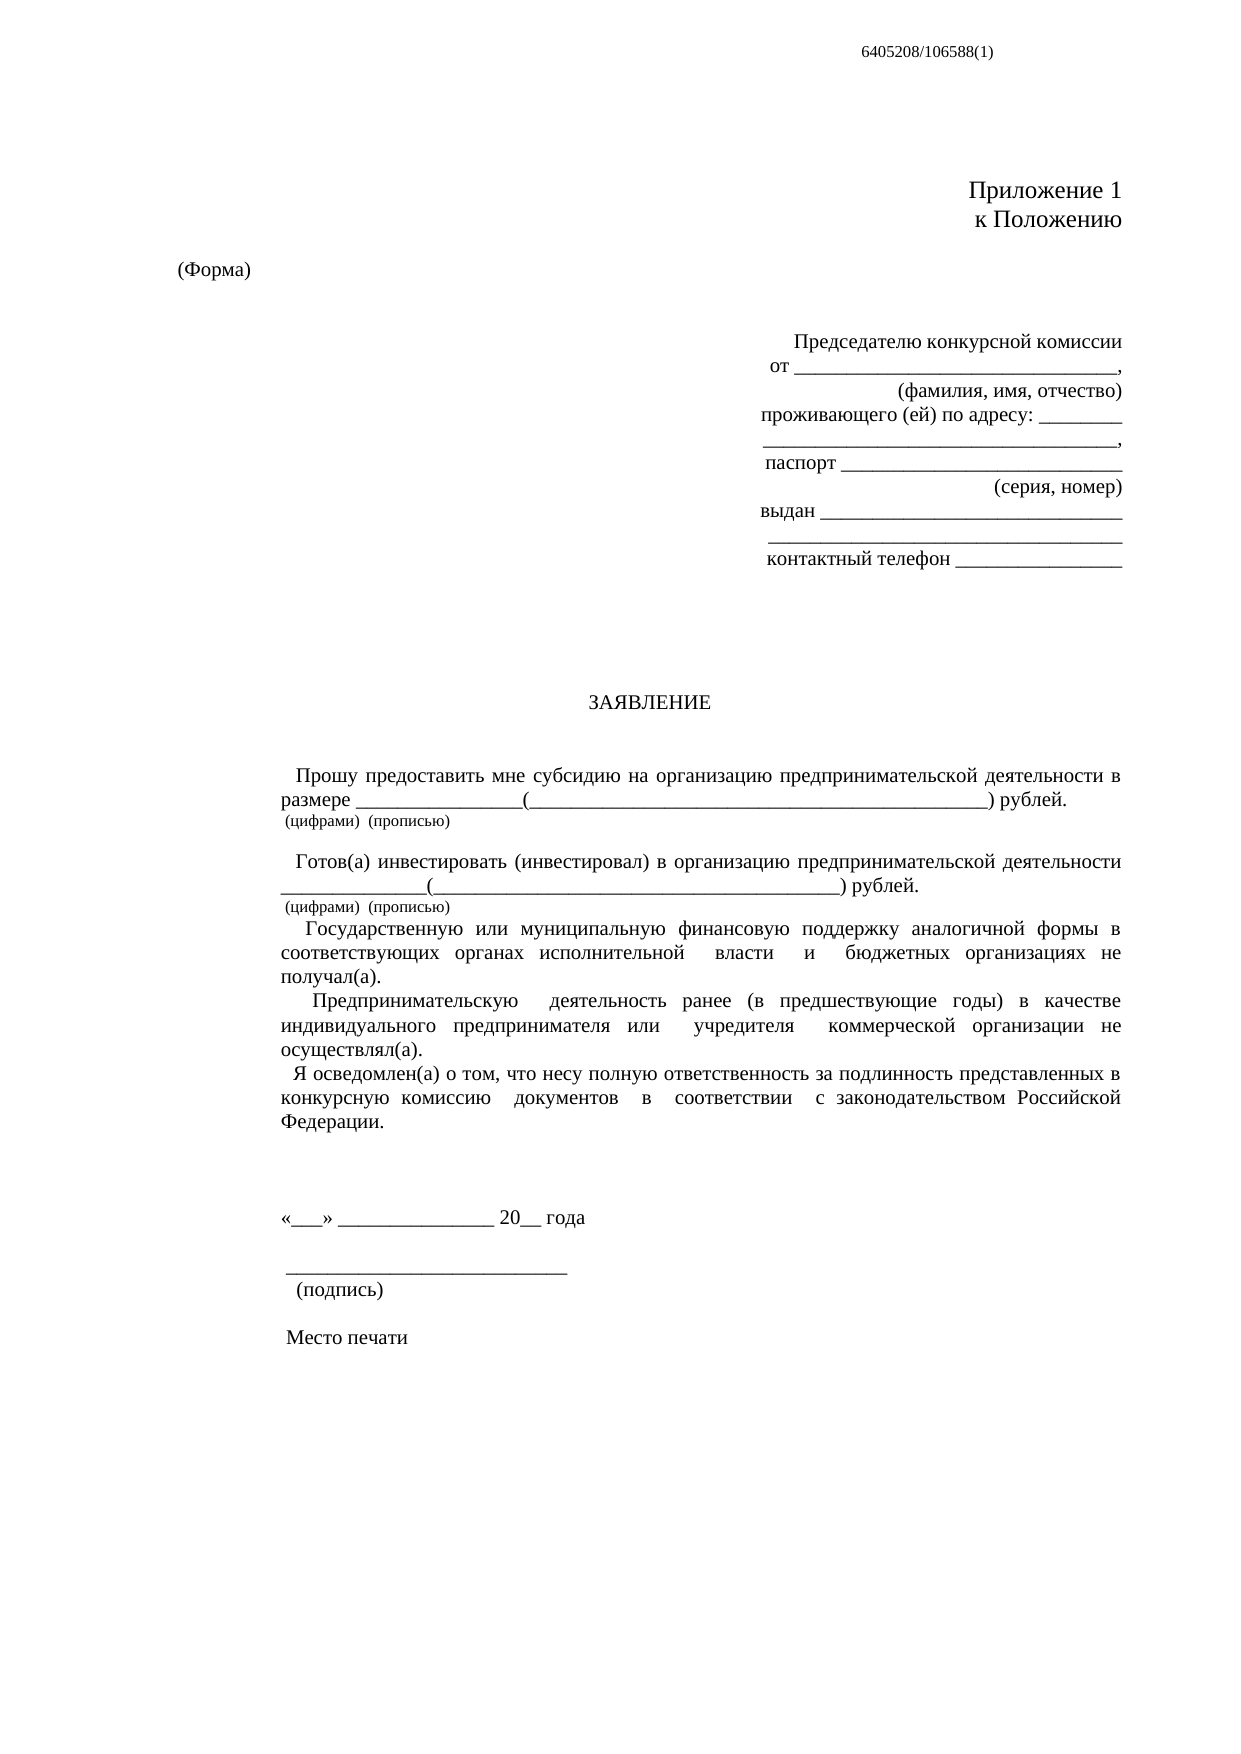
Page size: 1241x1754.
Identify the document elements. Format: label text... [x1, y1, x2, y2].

text контактный телефон ________________ [177, 546, 1122, 570]
text (подпись) [281, 1277, 1122, 1301]
text Предпринимательскую деятельность ранее (в предшествующие годы) в качестве индивидуального предпринимателя или учредителя коммерческой организации не осуществлял(а). [281, 988, 1122, 1061]
text «___» _______________ 20__ года [281, 1205, 1122, 1229]
text Председателю конкурсной комиссии [177, 329, 1122, 353]
text (цифрами) (прописью) [281, 811, 1122, 830]
text Прошу предоставить мне субсидию на организацию предпринимательской деятельности в размере ________________(____________________________________________) рублей. [281, 762, 1122, 811]
text (Форма) [177, 257, 1122, 281]
text Я осведомлен(а) о том, что несу полную ответственность за подлинность представленных в конкурсную комиссию документов в соответствии с законодательством Российской Федерации. [281, 1061, 1122, 1133]
text Государственную или муниципальную финансовую поддержку аналогичной формы в соответствующих органах исполнительной власти и бюджетных организациях не получал(а). [281, 916, 1122, 988]
text (серия, номер) [177, 474, 1122, 498]
text (цифрами) (прописью) [281, 897, 1122, 916]
text от _______________________________, [177, 353, 1122, 377]
text выдан _____________________________ [177, 498, 1122, 522]
text Место печати [207, 1325, 1122, 1349]
text Готов(а) инвестировать (инвестировал) в организацию предпринимательской деятельности ______________(_______________________________________) рублей. [281, 849, 1122, 897]
text (фамилия, имя, отчество) [177, 377, 1122, 402]
text проживающего (ей) по адресу: ________ [177, 402, 1122, 426]
text паспорт ___________________________ [177, 450, 1122, 474]
text __________________________________, [177, 426, 1122, 450]
text Приложение 1 [177, 176, 1122, 204]
text ___________________________ [281, 1253, 1122, 1277]
text к Положению [177, 204, 1122, 233]
text __________________________________ [177, 522, 1122, 546]
text ЗАЯВЛЕНИЕ [177, 690, 1122, 714]
